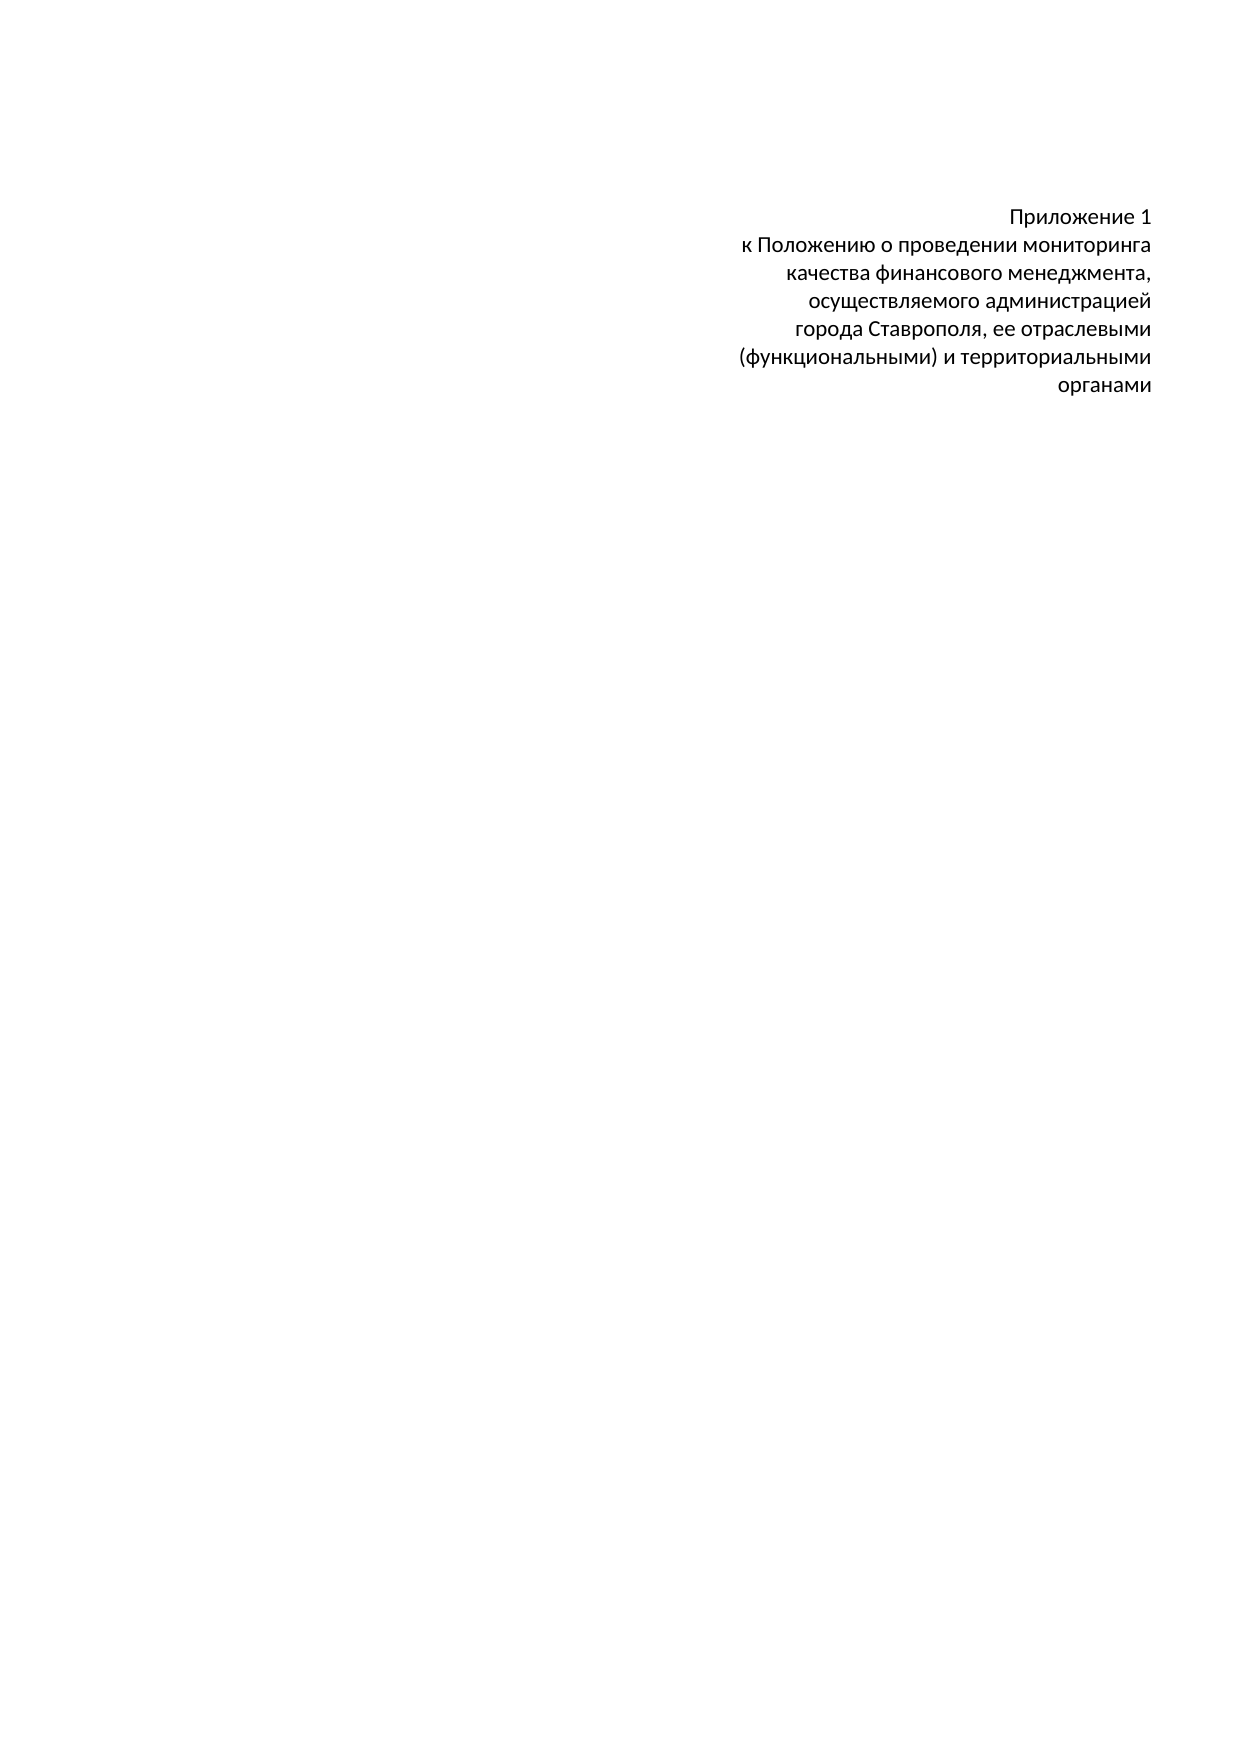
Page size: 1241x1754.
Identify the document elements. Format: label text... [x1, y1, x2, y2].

text осуществляемого администрацией [177, 286, 1152, 314]
text (функциональными) и территориальными [177, 342, 1152, 370]
text органами [177, 370, 1152, 398]
text города Ставрополя, ее отраслевыми [177, 314, 1152, 342]
text Приложение 1 [177, 202, 1152, 230]
text качества финансового менеджмента, [177, 258, 1152, 286]
text к Положению о проведении мониторинга [177, 230, 1152, 258]
